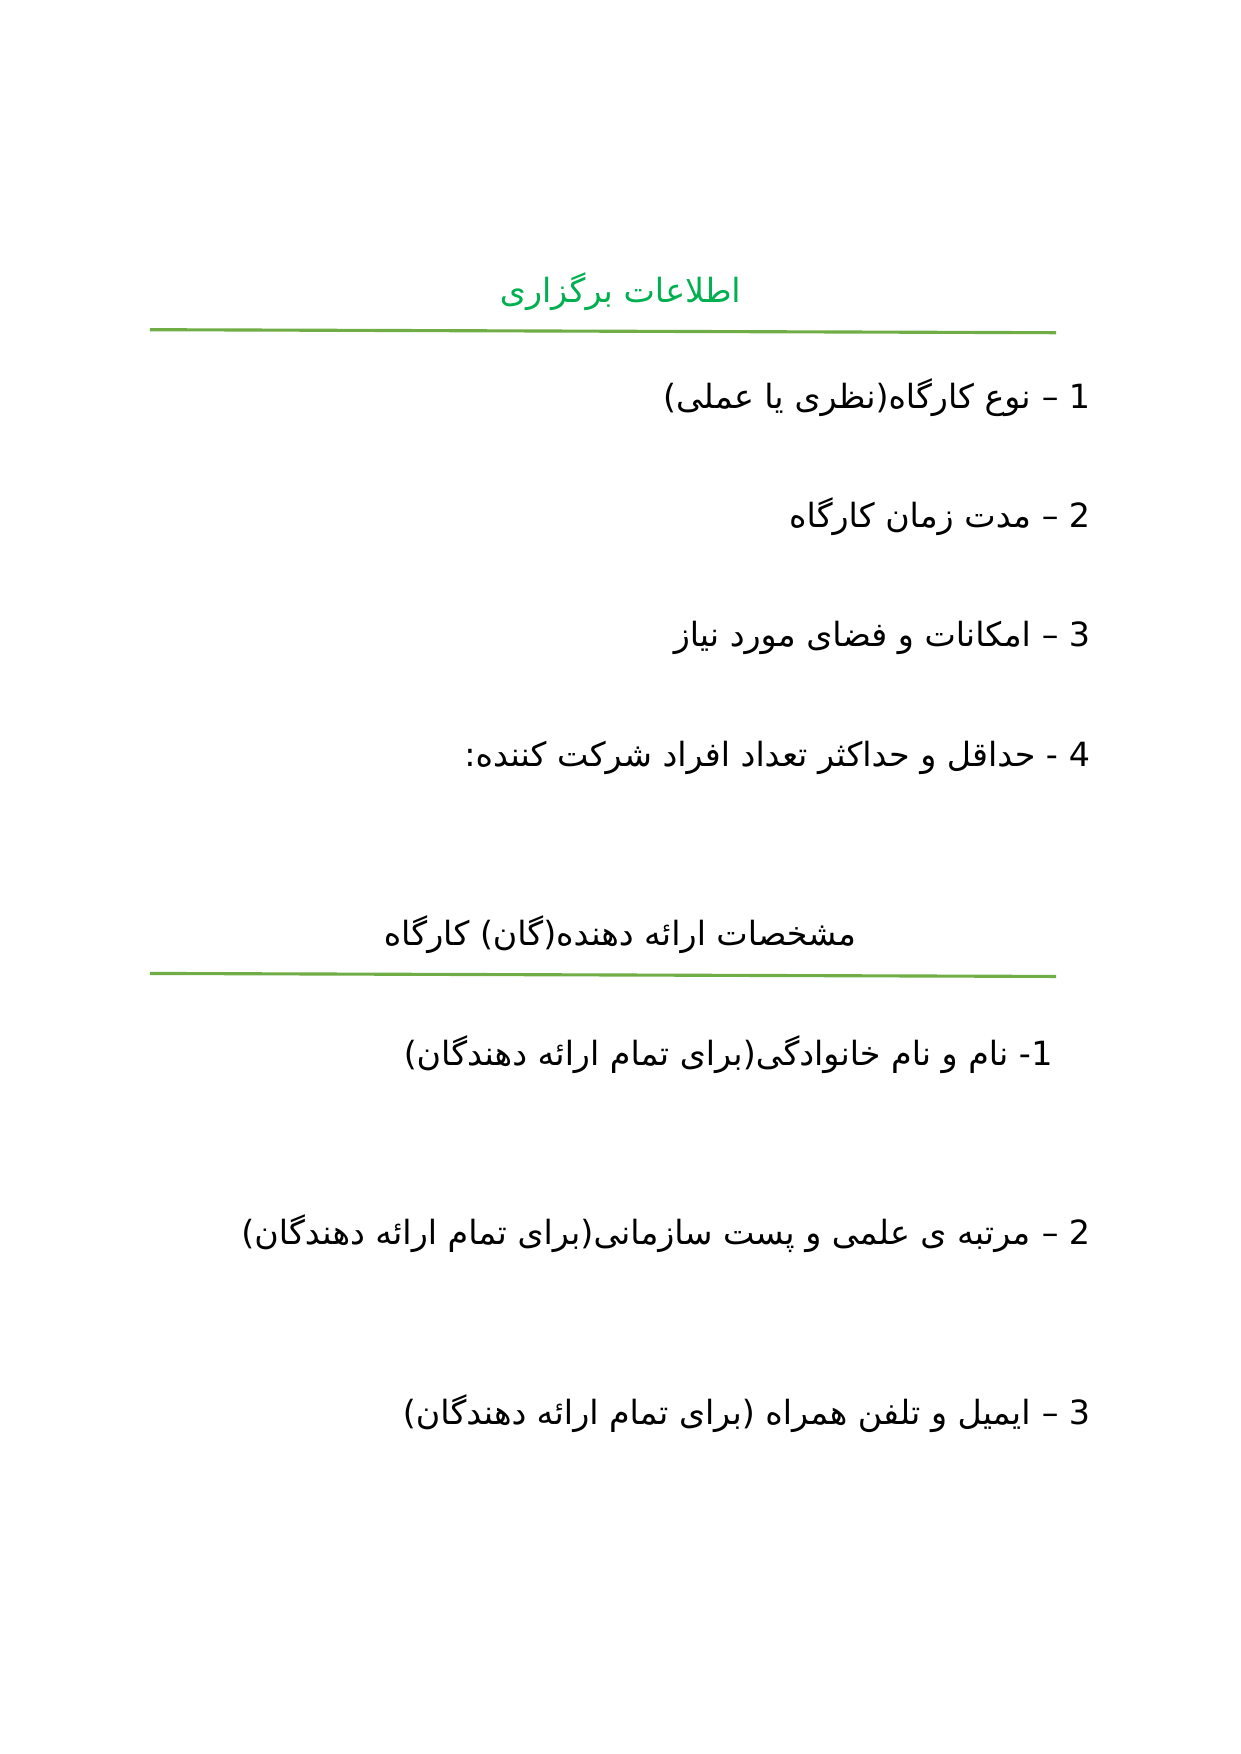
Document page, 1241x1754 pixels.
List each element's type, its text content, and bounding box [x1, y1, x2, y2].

text 3 – ایمیل و تلفن همراه (برای تمام ارائه دهندگان) [150, 1393, 1090, 1432]
text 3 – امکانات و فضای مورد نیاز [150, 616, 1090, 655]
text 4 - حداقل و حداکثر تعداد افراد شرکت کننده: [150, 735, 1090, 774]
text 1- نام و نام خانوادگی(برای تمام ارائه دهندگان) [150, 1034, 1053, 1073]
text 2 – مرتبه ی علمی و پست سازمانی(برای تمام ارائه دهندگان) [150, 1214, 1090, 1253]
text 1 – نوع کارگاه(نظری یا عملی) [150, 377, 1090, 416]
text اطلاعات برگزاری [150, 271, 1090, 310]
text 2 – مدت زمان کارگاه [150, 497, 1090, 536]
text مشخصات ارائه دهنده(گان) کارگاه [150, 915, 1090, 954]
